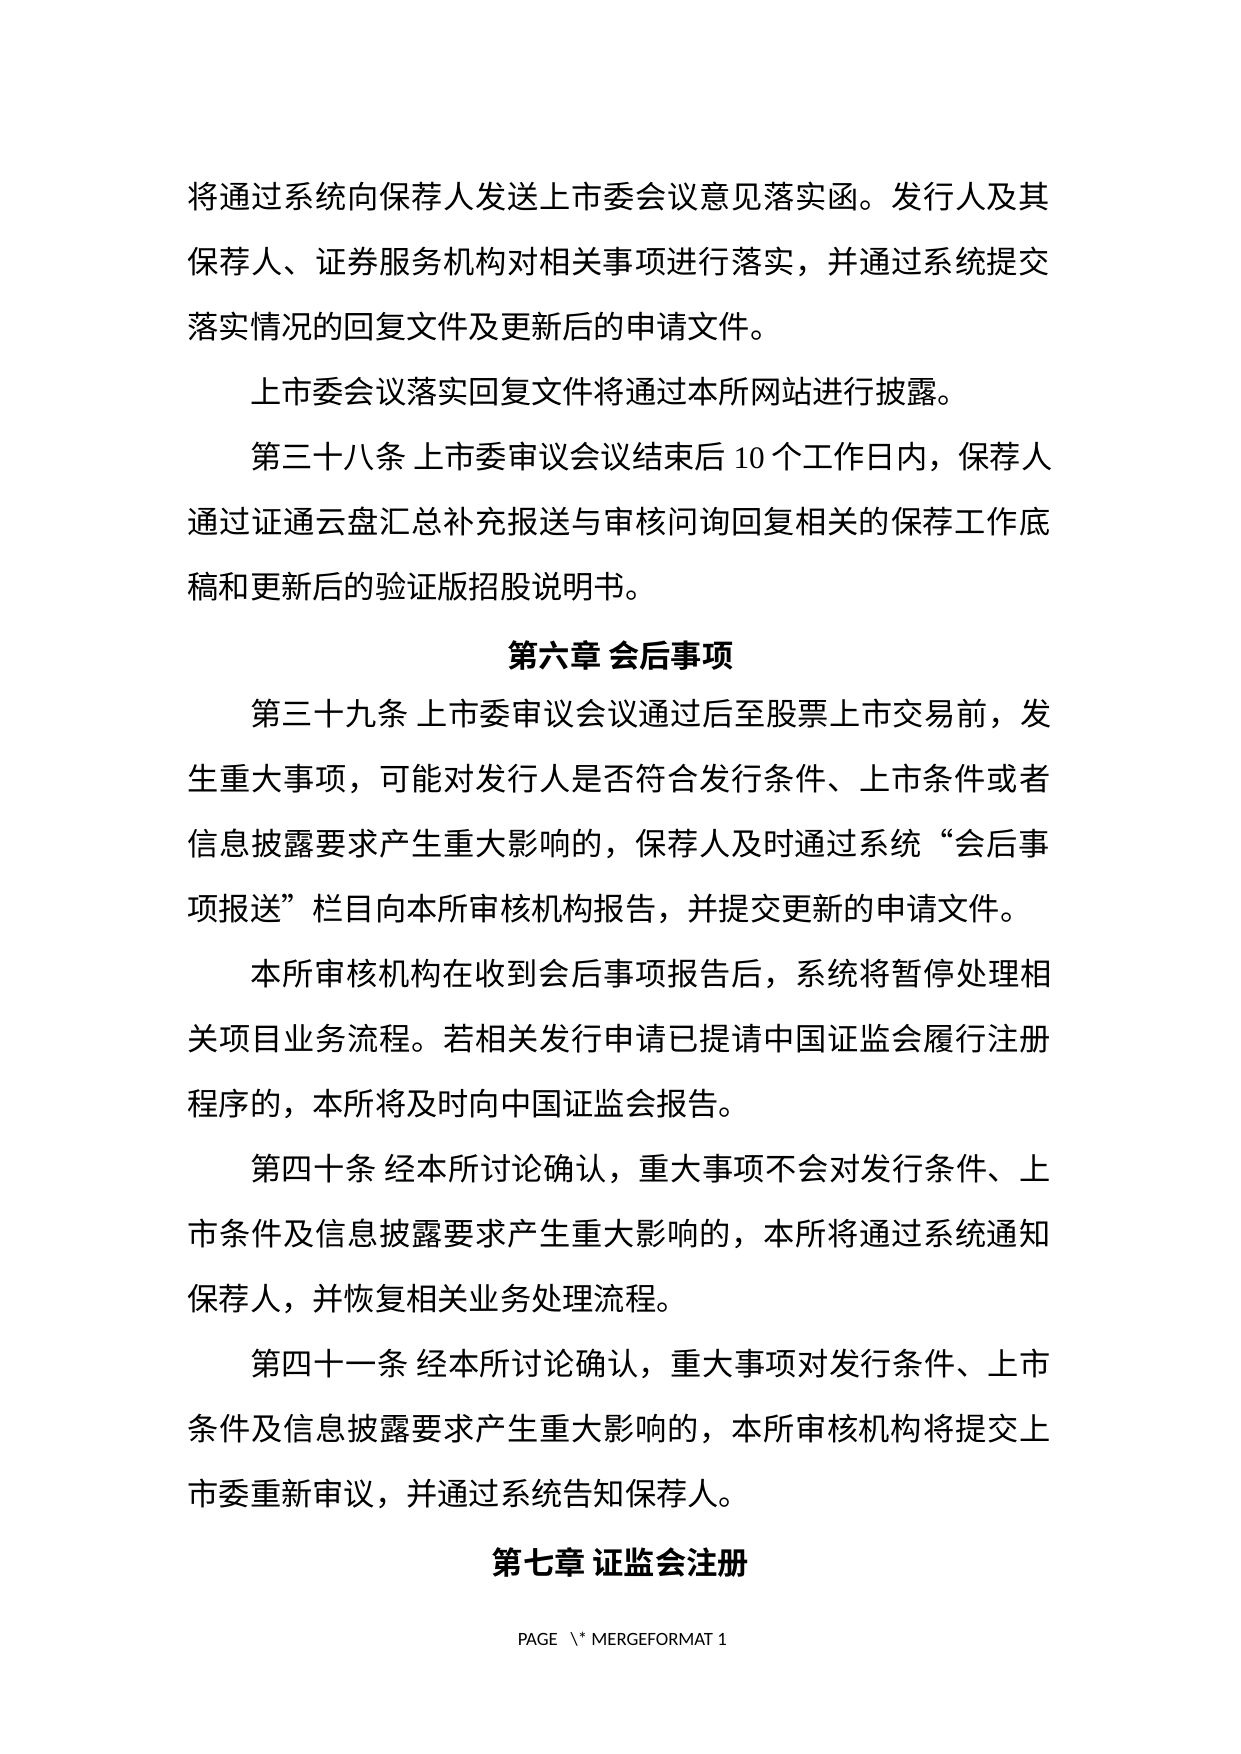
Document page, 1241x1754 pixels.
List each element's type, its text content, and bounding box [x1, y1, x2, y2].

text 第四十一条 经本所讨论确认，重大事项对发行条件、上市条件及信息披露要求产生重大影响的，本所审核机构将提交上市委重新审议，并通过系统告知保荐人。 [187, 1329, 1053, 1524]
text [187, 162, 1053, 357]
text 第三十九条 上市委审议会议通过后至股票上市交易前，发生重大事项，可能对发行人是否符合发行条件、上市条件或者信息披露要求产生重大影响的，保荐人及时通过系统“会后事项报送”栏目向本所审核机构报告，并提交更新的申请文件。 [187, 679, 1053, 939]
text 上市委会议落实回复文件将通过本所网站进行披露。 [187, 357, 1053, 422]
text 第四十条 经本所讨论确认，重大事项不会对发行条件、上市条件及信息披露要求产生重大影响的，本所将通过系统通知保荐人，并恢复相关业务处理流程。 [187, 1134, 1053, 1329]
text 本所审核机构在收到会后事项报告后，系统将暂停处理相关项目业务流程。若相关发行申请已提请中国证监会履行注册程序的，本所将及时向中国证监会报告。 [187, 939, 1053, 1134]
text 第七章 证监会注册 [187, 1524, 1053, 1587]
text 第三十八条 上市委审议会议结束后10个工作日内，保荐人通过证通云盘汇总补充报送与审核问询回复相关的保荐工作底稿和更新后的验证版招股说明书。 [187, 422, 1053, 617]
text 第六章 会后事项 [187, 617, 1053, 679]
